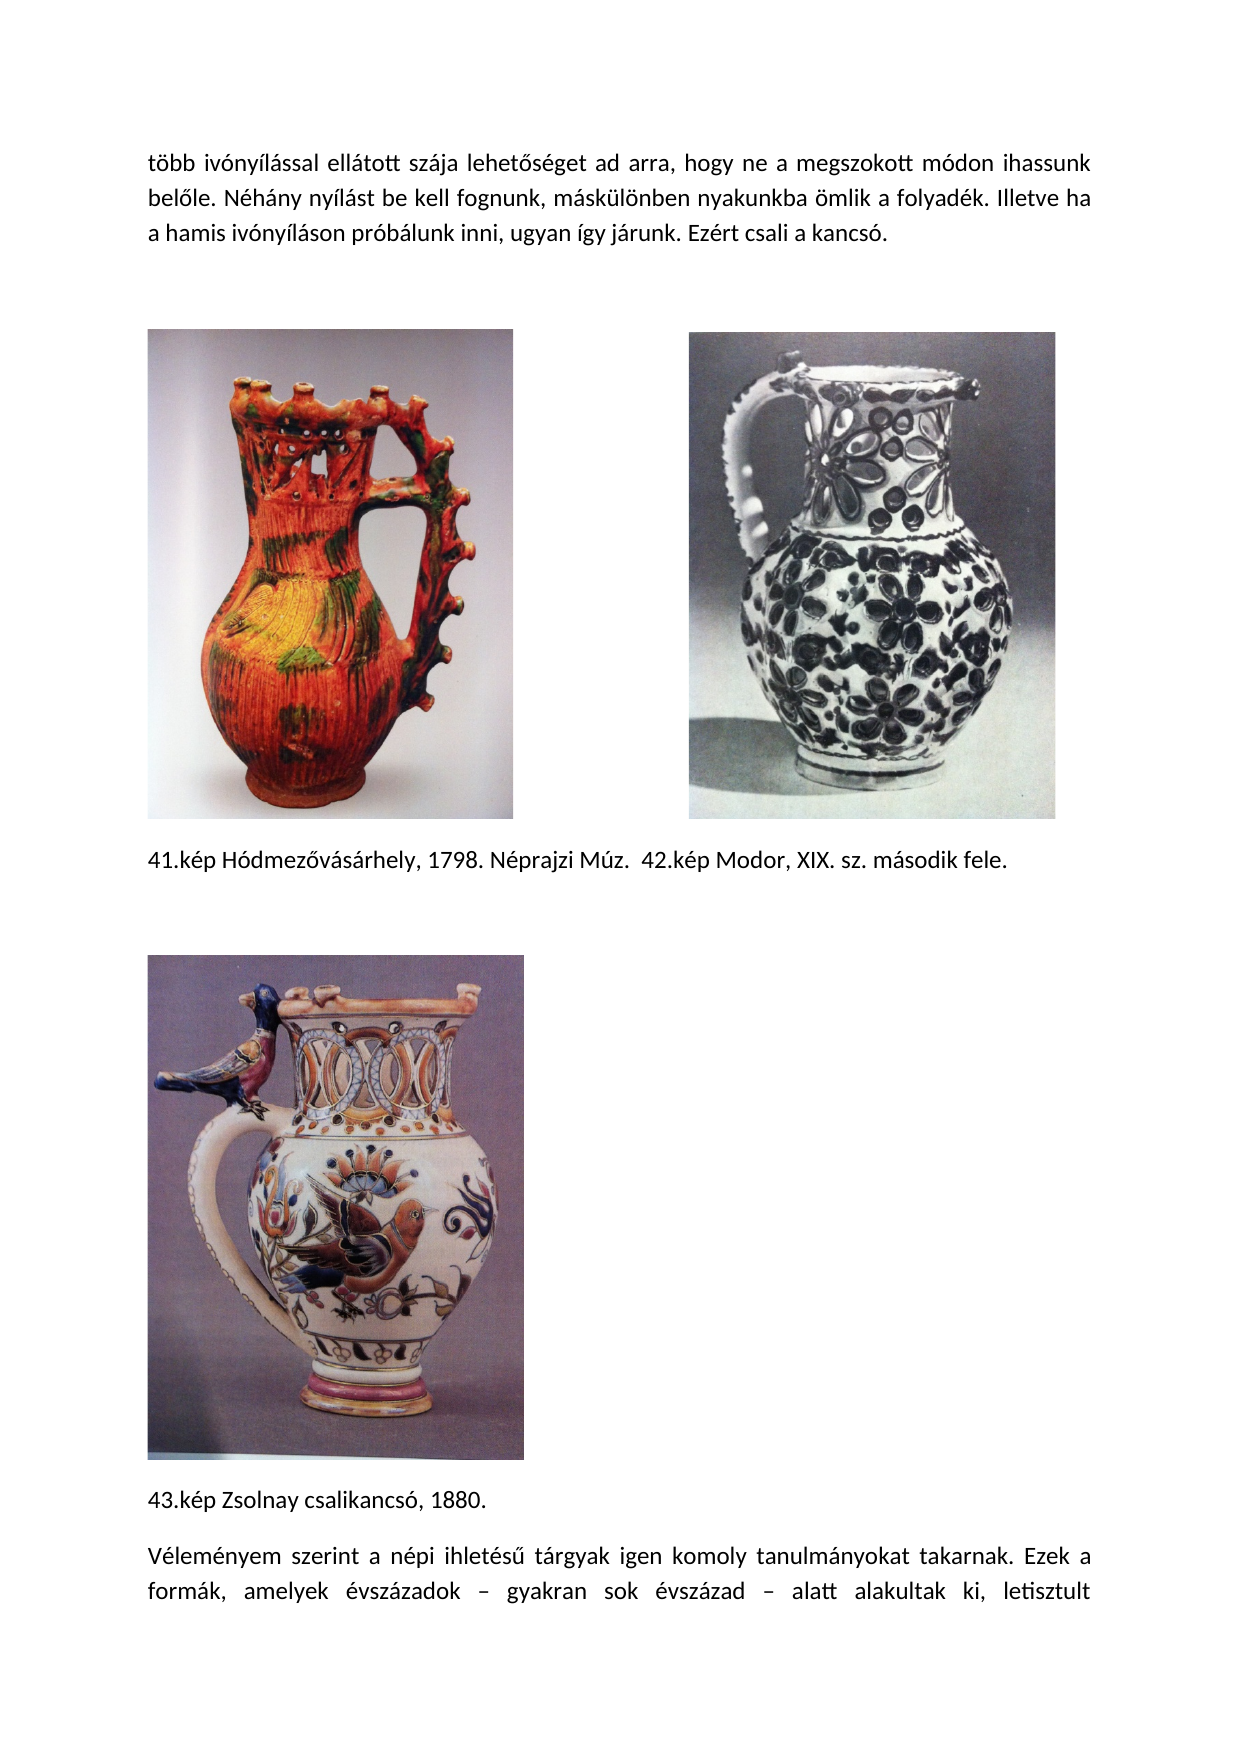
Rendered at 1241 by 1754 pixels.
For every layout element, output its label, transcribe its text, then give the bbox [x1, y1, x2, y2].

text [148, 148, 1093, 248]
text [148, 1540, 1093, 1606]
text 43.kép Zsolnay csalikancsó, 1880. [148, 1484, 1093, 1515]
text 41.kép Hódmezővásárhely, 1798. Néprajzi Múz. 42.kép Modor, XIX. sz. második fele. [148, 844, 1093, 875]
picture [688, 332, 1056, 819]
picture [147, 329, 514, 819]
picture [147, 955, 524, 1460]
